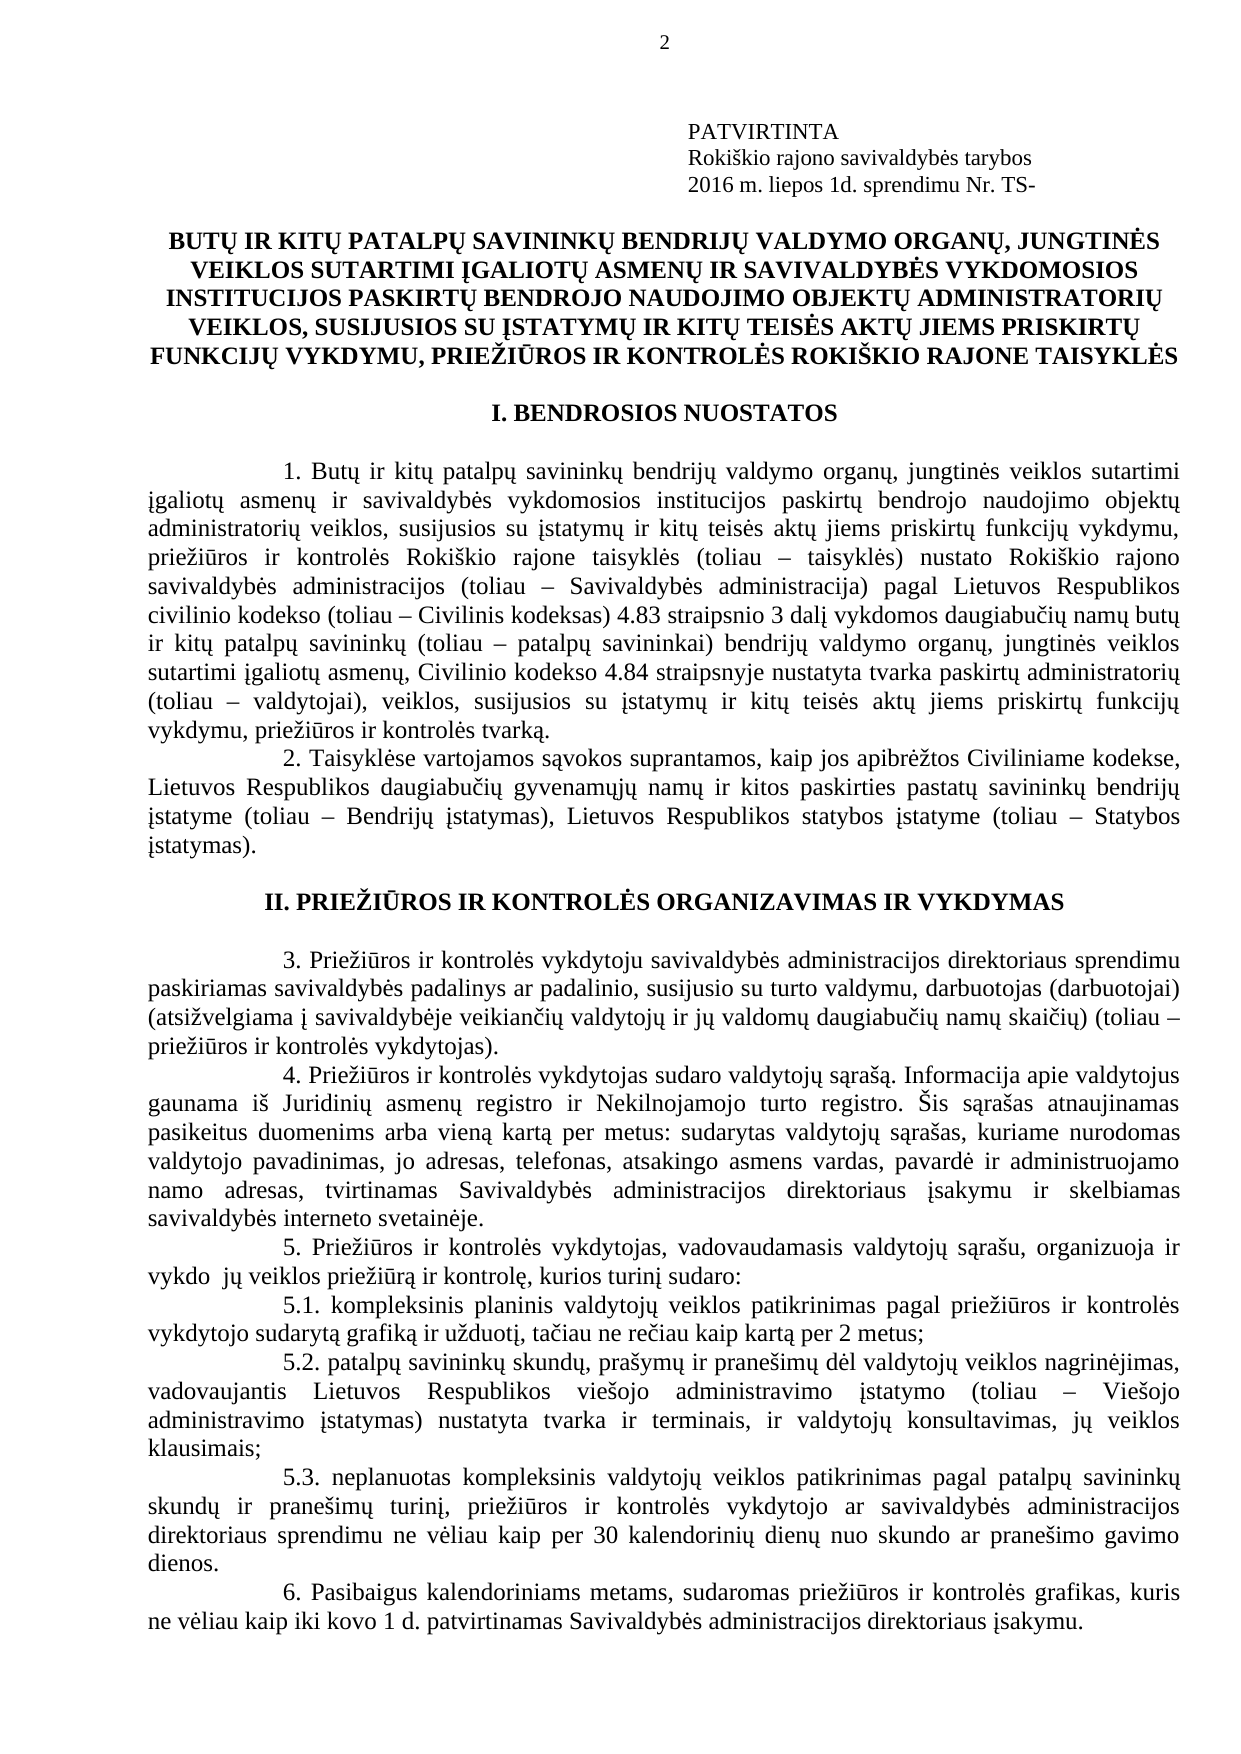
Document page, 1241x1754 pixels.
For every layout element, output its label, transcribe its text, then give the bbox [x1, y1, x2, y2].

text 2. Taisyklėse vartojamos sąvokos suprantamos, kaip jos apibrėžtos Civiliniame kodekse, Lietuvos Respublikos daugiabučių gyvenamųjų namų ir kitos paskirties pastatų savininkų bendrijų įstatyme (toliau – Bendrijų įstatymas), Lietuvos Respublikos statybos įstatyme (toliau – Statybos įstatymas). [148, 743, 1181, 858]
text 5.1. kompleksinis planinis valdytojų veiklos patikrinimas pagal priežiūros ir kontrolės vykdytojo sudarytą grafiką ir užduotį, tačiau ne rečiau kaip kartą per 2 metus; [148, 1290, 1181, 1347]
text PATVIRTINTA [553, 118, 1181, 144]
text 2016 m. liepos 1d. sprendimu Nr. TS- [553, 171, 1181, 197]
text 3. Priežiūros ir kontrolės vykdytoju savivaldybės administracijos direktoriaus sprendimu paskiriamas savivaldybės padalinys ar padalinio, susijusio su turto valdymu, darbuotojas (darbuotojai) (atsižvelgiama į savivaldybėje veikiančių valdytojų ir jų valdomų daugiabučių namų skaičių) (toliau – priežiūros ir kontrolės vykdytojas). [148, 945, 1181, 1060]
text II. PRIEŽIŪROS IR KONTROLĖS ORGANIZAVIMAS IR VYKDYMAS [148, 887, 1181, 916]
text 5.2. patalpų savininkų skundų, prašymų ir pranešimų dėl valdytojų veiklos nagrinėjimas, vadovaujantis Lietuvos Respublikos viešojo administravimo įstatymo (toliau – Viešojo administravimo įstatymas) nustatyta tvarka ir terminais, ir valdytojų konsultavimas, jų veiklos klausimais; [148, 1347, 1181, 1462]
text 5. Priežiūros ir kontrolės vykdytojas, vadovaudamasis valdytojų sąrašu, organizuoja ir vykdo jų veiklos priežiūrą ir kontrolę, kurios turinį sudaro: [148, 1232, 1181, 1290]
text I. BENDROSIOS NUOSTATOS [148, 398, 1181, 427]
text 6. Pasibaigus kalendoriniams metams, sudaromas priežiūros ir kontrolės grafikas, kuris ne vėliau kaip iki kovo 1 d. patvirtinamas Savivaldybės administracijos direktoriaus įsakymu. [148, 1577, 1181, 1635]
text 4. Priežiūros ir kontrolės vykdytojas sudaro valdytojų sąrašą. Informacija apie valdytojus gaunama iš Juridinių asmenų registro ir Nekilnojamojo turto registro. Šis sąrašas atnaujinamas pasikeitus duomenims arba vieną kartą per metus: sudarytas valdytojų sąrašas, kuriame nurodomas valdytojo pavadinimas, jo adresas, telefonas, atsakingo asmens vardas, pavardė ir administruojamo namo adresas, tvirtinamas Savivaldybės administracijos direktoriaus įsakymu ir skelbiamas savivaldybės interneto svetainėje. [148, 1060, 1181, 1232]
text 1. Butų ir kitų patalpų savininkų bendrijų valdymo organų, jungtinės veiklos sutartimi įgaliotų asmenų ir savivaldybės vykdomosios institucijos paskirtų bendrojo naudojimo objektų administratorių veiklos, susijusios su įstatymų ir kitų teisės aktų jiems priskirtų funkcijų vykdymu, priežiūros ir kontrolės Rokiškio rajone taisyklės (toliau – taisyklės) nustato Rokiškio rajono savivaldybės administracijos (toliau – Savivaldybės administracija) pagal Lietuvos Respublikos civilinio kodekso (toliau – Civilinis kodeksas) 4.83 straipsnio 3 dalį vykdomos daugiabučių namų butų ir kitų patalpų savininkų (toliau – patalpų savininkai) bendrijų valdymo organų, jungtinės veiklos sutartimi įgaliotų asmenų, Civilinio kodekso 4.84 straipsnyje nustatyta tvarka paskirtų administratorių (toliau – valdytojai), veiklos, susijusios su įstatymų ir kitų teisės aktų jiems priskirtų funkcijų vykdymu, priežiūros ir kontrolės tvarką. [148, 456, 1181, 743]
text 5.3. neplanuotas kompleksinis valdytojų veiklos patikrinimas pagal patalpų savininkų skundų ir pranešimų turinį, priežiūros ir kontrolės vykdytojo ar savivaldybės administracijos direktoriaus sprendimu ne vėliau kaip per 30 kalendorinių dienų nuo skundo ar pranešimo gavimo dienos. [148, 1462, 1181, 1577]
text Rokiškio rajono savivaldybės tarybos [553, 144, 1181, 171]
text BUTŲ IR KITŲ PATALPŲ SAVININKŲ BENDRIJŲ VALDYMO ORGANŲ, JUNGTINĖS VEIKLOS SUTARTIMI ĮGALIOTŲ ASMENŲ IR SAVIVALDYBĖS VYKDOMOSIOS INSTITUCIJOS PASKIRTŲ BENDROJO NAUDOJIMO OBJEKTŲ ADMINISTRATORIŲ VEIKLOS, SUSIJUSIOS SU ĮSTATYMŲ IR KITŲ TEISĖS AKTŲ JIEMS PRISKIRTŲ FUNKCIJŲ VYKDYMU, PRIEŽIŪROS IR KONTROLĖS ROKIŠKIO RAJONE TAISYKLĖS [148, 226, 1181, 370]
